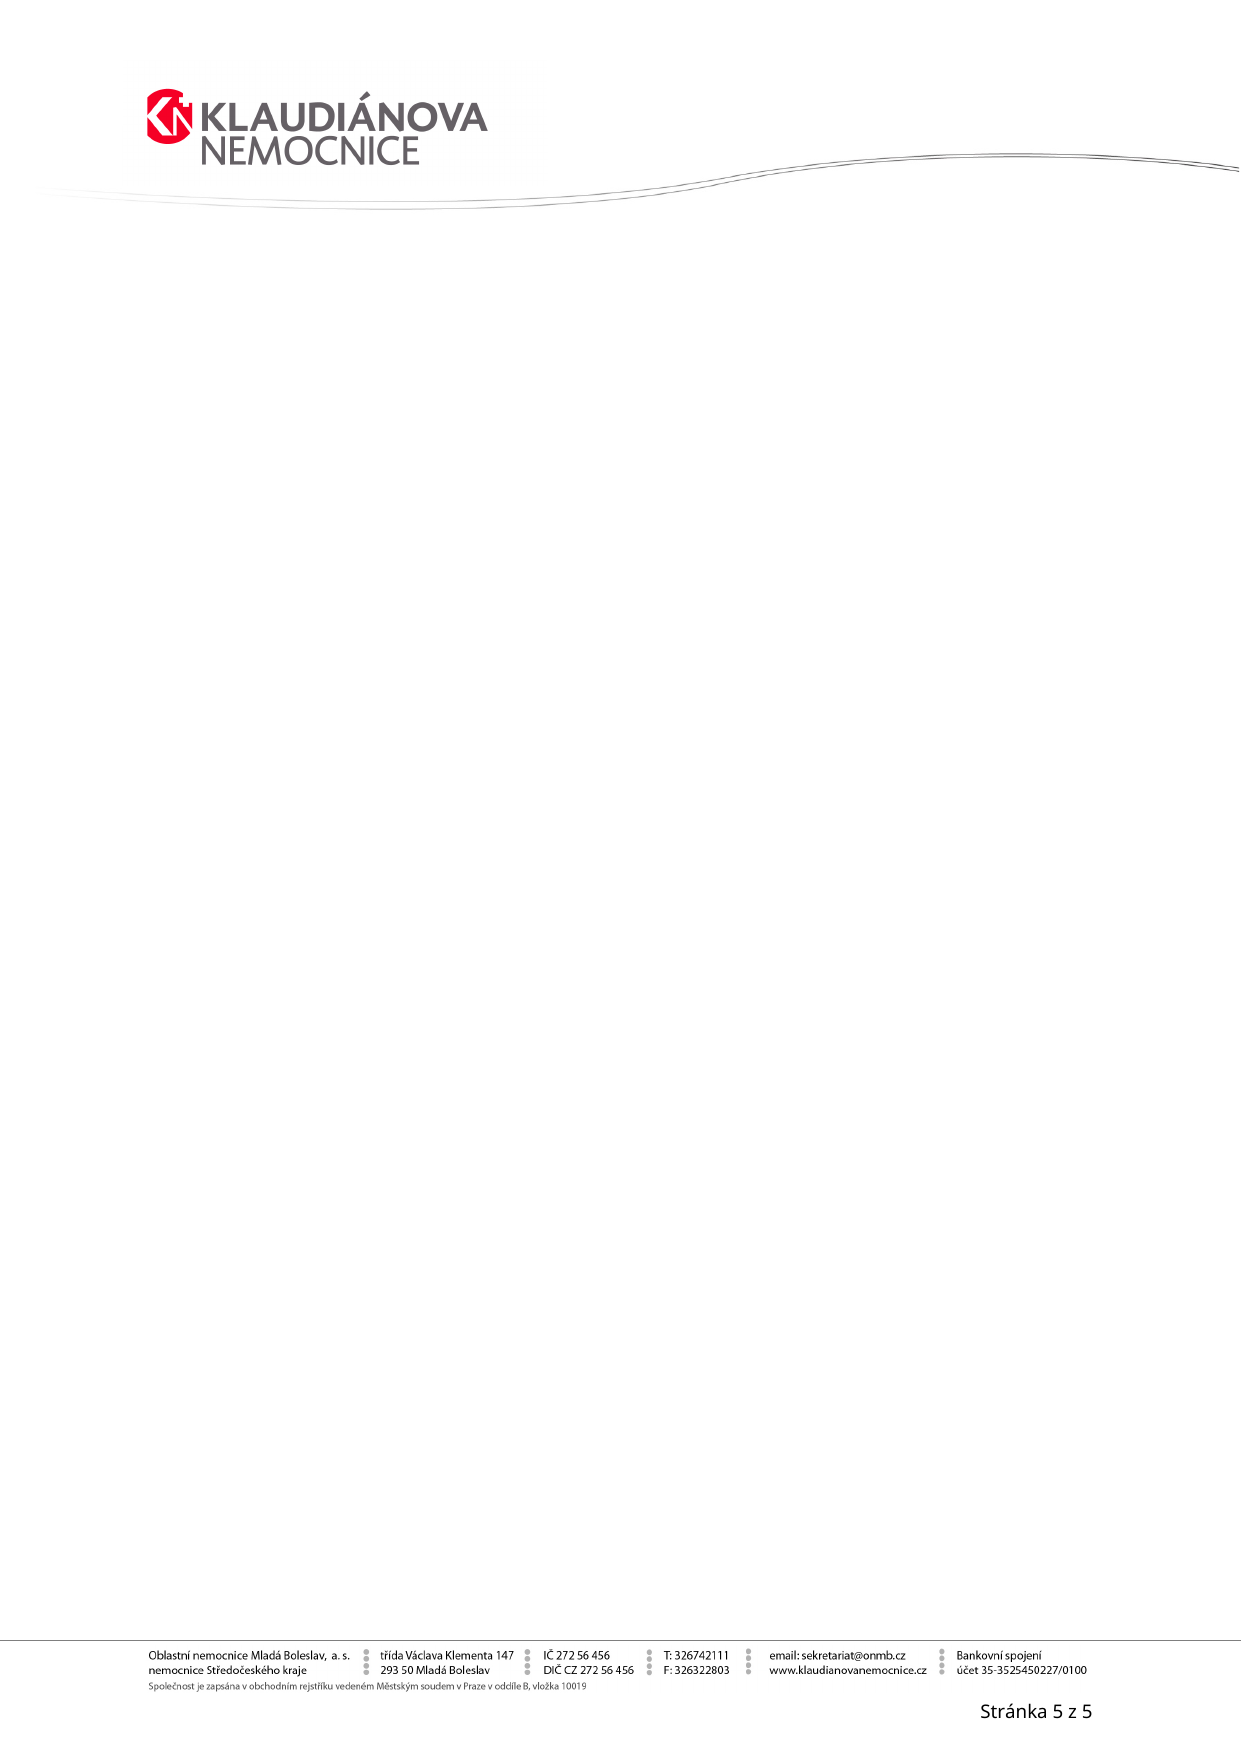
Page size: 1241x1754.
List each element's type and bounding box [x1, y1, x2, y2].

picture [145, 1645, 1089, 1693]
picture [34, 60, 1240, 221]
